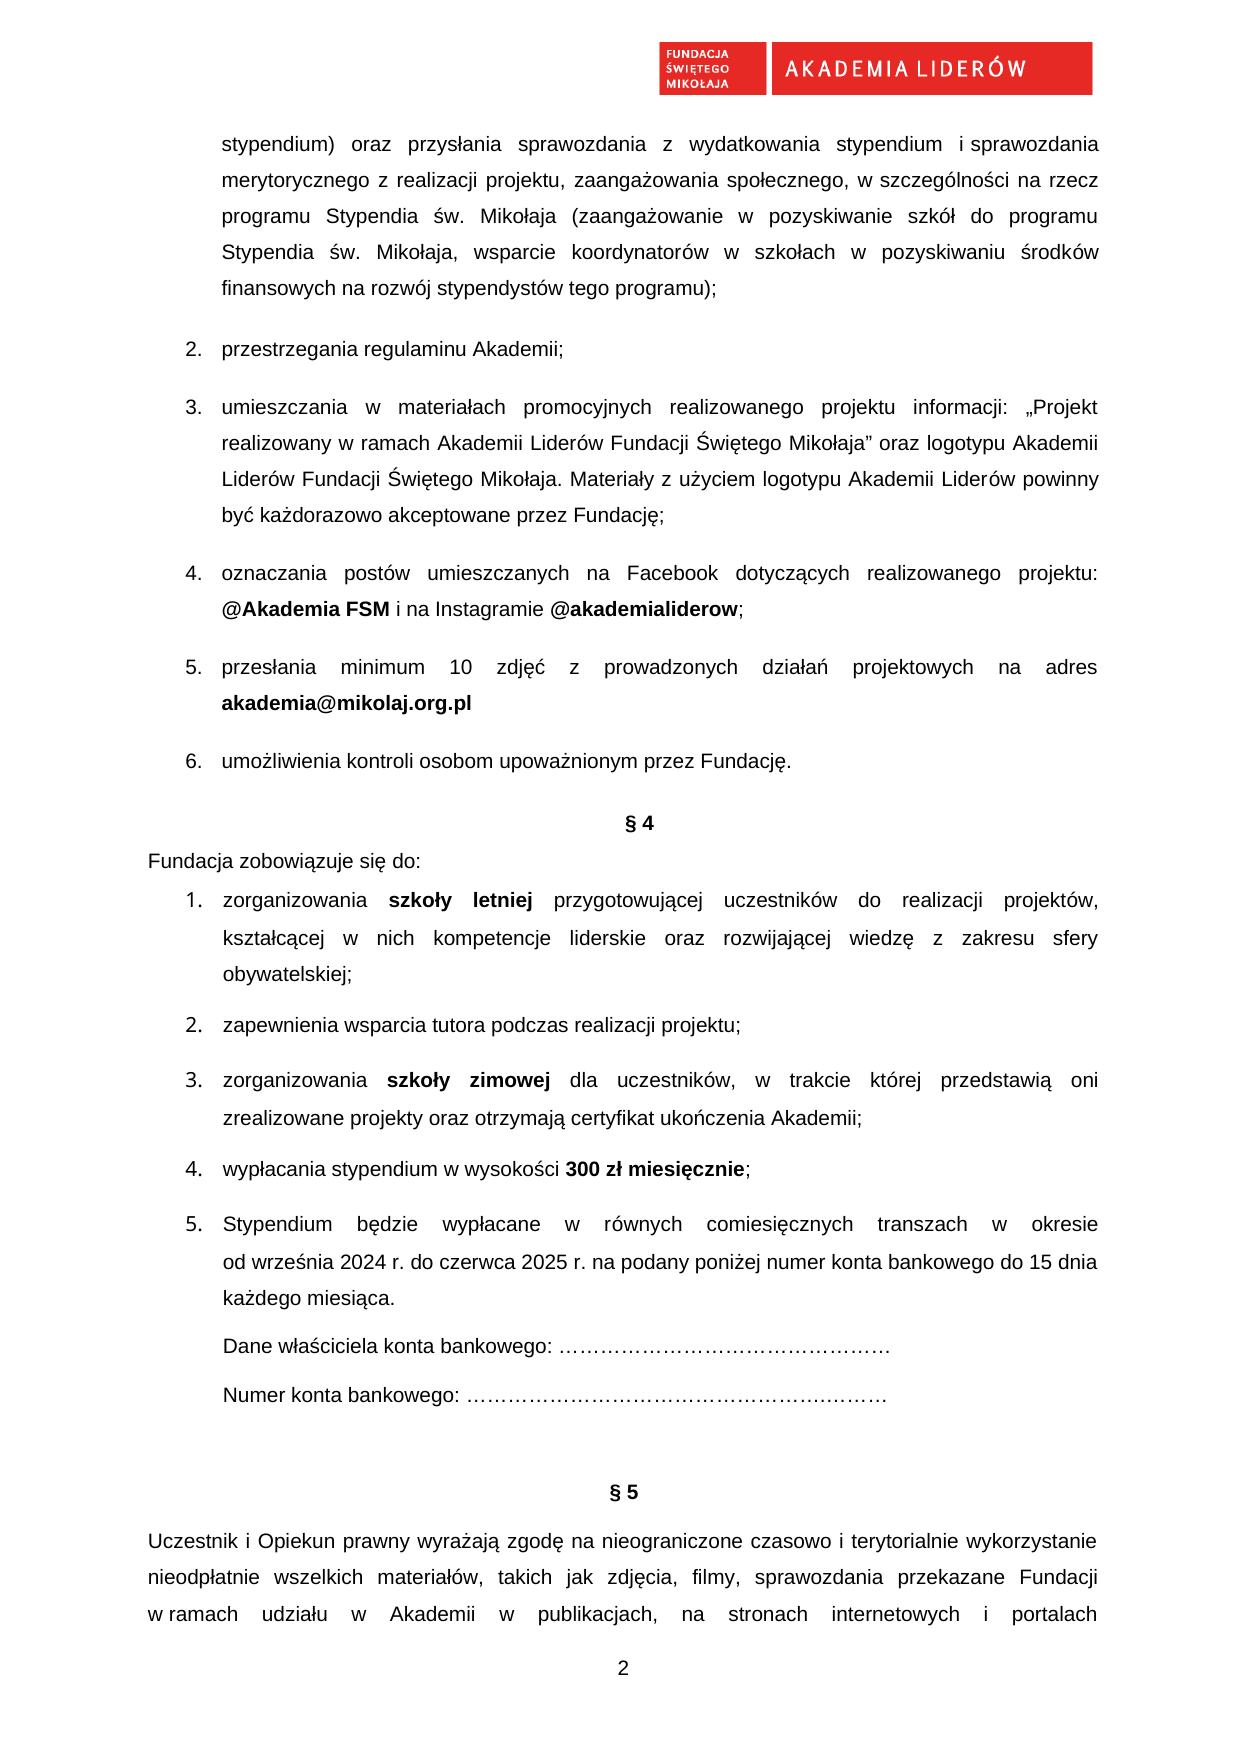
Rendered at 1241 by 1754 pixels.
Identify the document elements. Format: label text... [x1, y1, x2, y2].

list przesłania minimum 10 zdjęć z prowadzonych działań projektowych na adres akademia@mikolaj.org.pl [185, 655, 1099, 715]
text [148, 1528, 1099, 1626]
text Numer konta bankowego: …………………………………………….……… [223, 1383, 1099, 1407]
text Fundacja zobowiązuje się do: [148, 849, 1099, 873]
text § 4 [179, 811, 1099, 835]
list umieszczania w materiałach promocyjnych realizowanego projektu informacji: „Projekt realizowany w ramach Akademii Liderów Fundacji Świętego Mikołaja” oraz logotypu Akademii Liderów Fundacji Świętego Mikołaja. Materiały z użyciem logotypu Akademii Liderów powinny być każdorazowo akceptowane przez Fundację; [185, 395, 1099, 526]
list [185, 132, 1099, 299]
list zorganizowania szkoły letniej przygotowującej uczestników do realizacji projektów, kształcącej w nich kompetencje liderskie oraz rozwijającej wiedzę z zakresu sfery obywatelskiej; [185, 886, 1099, 986]
picture [657, 39, 1094, 96]
text Dane właściciela konta bankowego: ………………………………………… [223, 1334, 1099, 1358]
text § 5 [149, 1480, 1099, 1504]
list zapewnienia wsparcia tutora podczas realizacji projektu; [185, 1010, 1099, 1039]
list wypłacania stypendium w wysokości 300 zł miesięcznie; [185, 1154, 1099, 1183]
list zorganizowania szkoły zimowej dla uczestników, w trakcie której przedstawią oni zrealizowane projekty oraz otrzymają certyfikat ukończenia Akademii; [185, 1066, 1099, 1130]
list przestrzegania regulaminu Akademii; [185, 336, 1099, 360]
list umożliwienia kontroli osobom upoważnionym przez Fundację. [185, 749, 1099, 773]
list oznaczania postów umieszczanych na Facebook dotyczących realizowanego projektu: @Akademia FSM i na Instagramie @akademialiderow; [185, 561, 1099, 621]
list Stypendium będzie wypłacane w równych comiesięcznych transzach w okresie od września 2024 r. do czerwca 2025 r. na podany poniżej numer konta bankowego do 15 dnia każdego miesiąca. [185, 1209, 1099, 1310]
